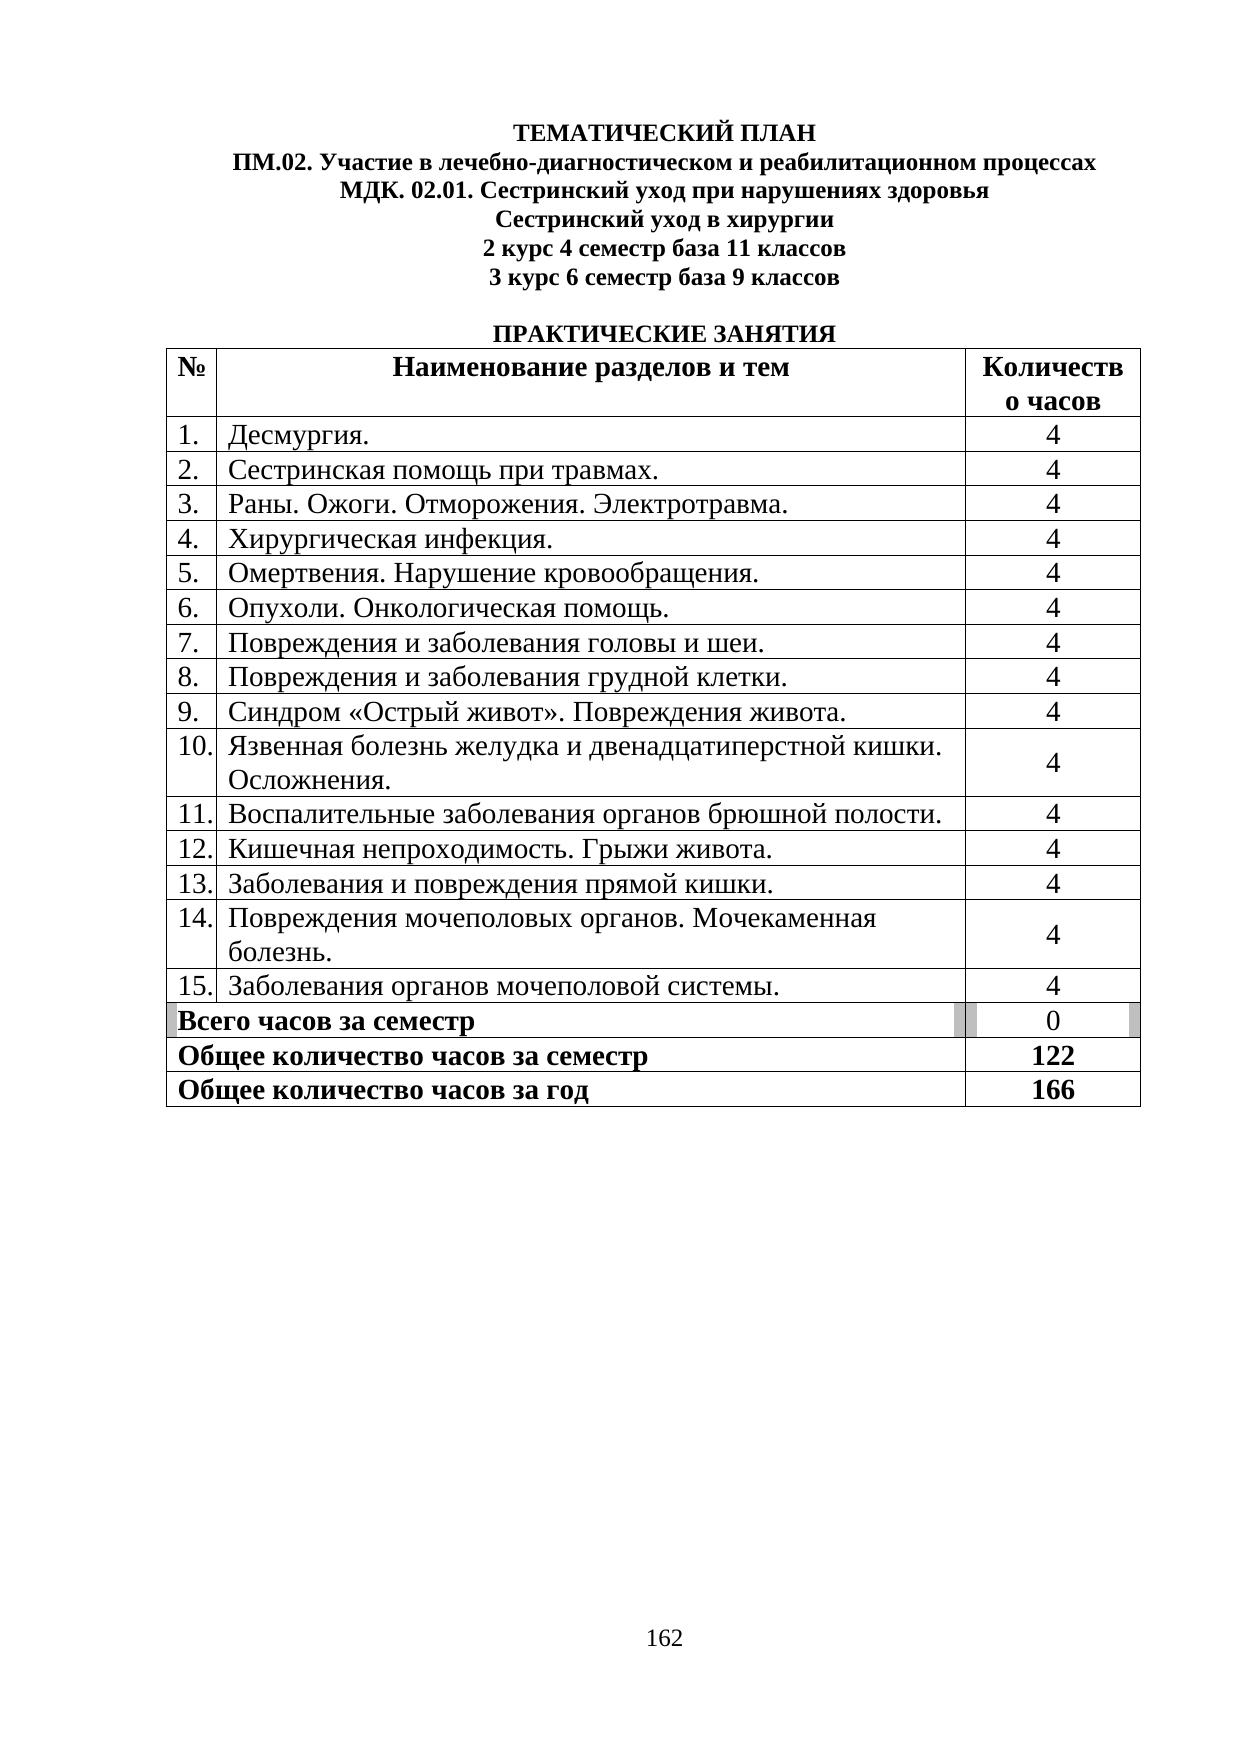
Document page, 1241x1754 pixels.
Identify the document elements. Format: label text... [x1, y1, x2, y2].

text ПРАКТИЧЕСКИЕ ЗАНЯТИЯ [177, 319, 1152, 348]
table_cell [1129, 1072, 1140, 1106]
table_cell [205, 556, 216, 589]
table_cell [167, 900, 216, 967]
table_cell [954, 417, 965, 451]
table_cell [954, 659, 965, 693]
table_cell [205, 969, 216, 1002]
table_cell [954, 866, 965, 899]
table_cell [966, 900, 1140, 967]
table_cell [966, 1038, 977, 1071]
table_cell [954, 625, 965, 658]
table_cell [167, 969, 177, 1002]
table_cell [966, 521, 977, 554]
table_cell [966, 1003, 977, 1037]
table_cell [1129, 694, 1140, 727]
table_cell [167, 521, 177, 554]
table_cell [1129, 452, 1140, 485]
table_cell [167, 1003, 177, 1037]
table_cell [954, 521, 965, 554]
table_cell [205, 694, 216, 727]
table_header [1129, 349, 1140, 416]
text ТЕМАТИЧЕСКИЙ ПЛАН [177, 118, 1152, 147]
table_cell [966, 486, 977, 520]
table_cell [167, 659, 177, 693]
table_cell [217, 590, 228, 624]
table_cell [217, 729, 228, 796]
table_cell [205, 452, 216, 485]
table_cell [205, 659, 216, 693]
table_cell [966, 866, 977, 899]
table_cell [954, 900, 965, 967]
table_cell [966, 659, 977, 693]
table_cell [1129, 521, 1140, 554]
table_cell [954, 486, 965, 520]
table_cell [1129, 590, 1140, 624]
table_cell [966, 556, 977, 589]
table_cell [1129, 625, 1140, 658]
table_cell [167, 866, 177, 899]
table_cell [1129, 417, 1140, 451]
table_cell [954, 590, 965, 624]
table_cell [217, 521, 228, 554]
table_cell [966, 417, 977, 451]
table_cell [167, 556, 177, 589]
text МДК. 02.01. Сестринский уход при нарушениях здоровья [177, 176, 1152, 204]
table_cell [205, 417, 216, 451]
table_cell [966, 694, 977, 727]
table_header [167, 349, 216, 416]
text 3 курс 6 семестр база 9 классов [177, 262, 1152, 291]
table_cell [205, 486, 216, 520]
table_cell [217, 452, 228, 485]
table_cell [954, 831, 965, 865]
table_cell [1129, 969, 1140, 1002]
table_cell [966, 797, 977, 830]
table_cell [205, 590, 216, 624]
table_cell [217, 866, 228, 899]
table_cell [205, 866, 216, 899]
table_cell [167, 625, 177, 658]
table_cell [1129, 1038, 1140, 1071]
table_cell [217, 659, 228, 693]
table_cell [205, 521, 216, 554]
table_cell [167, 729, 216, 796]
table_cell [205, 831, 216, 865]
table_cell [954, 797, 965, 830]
text ПМ.02. Участие в лечебно-диагностическом и реабилитационном процессах [177, 147, 1152, 176]
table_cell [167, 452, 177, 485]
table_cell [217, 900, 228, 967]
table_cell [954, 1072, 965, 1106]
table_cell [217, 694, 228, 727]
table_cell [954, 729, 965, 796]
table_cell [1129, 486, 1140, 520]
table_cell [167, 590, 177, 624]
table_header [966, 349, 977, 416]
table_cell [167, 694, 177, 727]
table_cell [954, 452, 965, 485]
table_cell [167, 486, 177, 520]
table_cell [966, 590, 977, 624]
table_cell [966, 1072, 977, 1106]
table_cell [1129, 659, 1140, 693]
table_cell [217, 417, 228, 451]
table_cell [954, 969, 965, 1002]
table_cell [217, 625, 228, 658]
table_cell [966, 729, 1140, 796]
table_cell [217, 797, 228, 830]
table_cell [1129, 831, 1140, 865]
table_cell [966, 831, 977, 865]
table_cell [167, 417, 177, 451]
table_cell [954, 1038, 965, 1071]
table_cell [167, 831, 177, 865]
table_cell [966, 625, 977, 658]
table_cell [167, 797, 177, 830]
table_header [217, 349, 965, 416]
text Сестринский уход в хирургии [177, 204, 1152, 233]
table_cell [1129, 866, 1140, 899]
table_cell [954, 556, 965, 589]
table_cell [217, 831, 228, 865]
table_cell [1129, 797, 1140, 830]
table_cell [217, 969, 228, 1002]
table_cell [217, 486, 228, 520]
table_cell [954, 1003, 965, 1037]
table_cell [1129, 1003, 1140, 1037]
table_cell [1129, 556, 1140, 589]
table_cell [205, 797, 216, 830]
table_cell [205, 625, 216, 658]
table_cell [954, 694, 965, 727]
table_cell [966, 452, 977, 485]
text 2 курс 4 семестр база 11 классов [177, 233, 1152, 262]
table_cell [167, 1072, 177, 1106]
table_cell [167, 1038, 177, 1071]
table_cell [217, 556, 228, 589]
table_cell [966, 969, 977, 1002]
